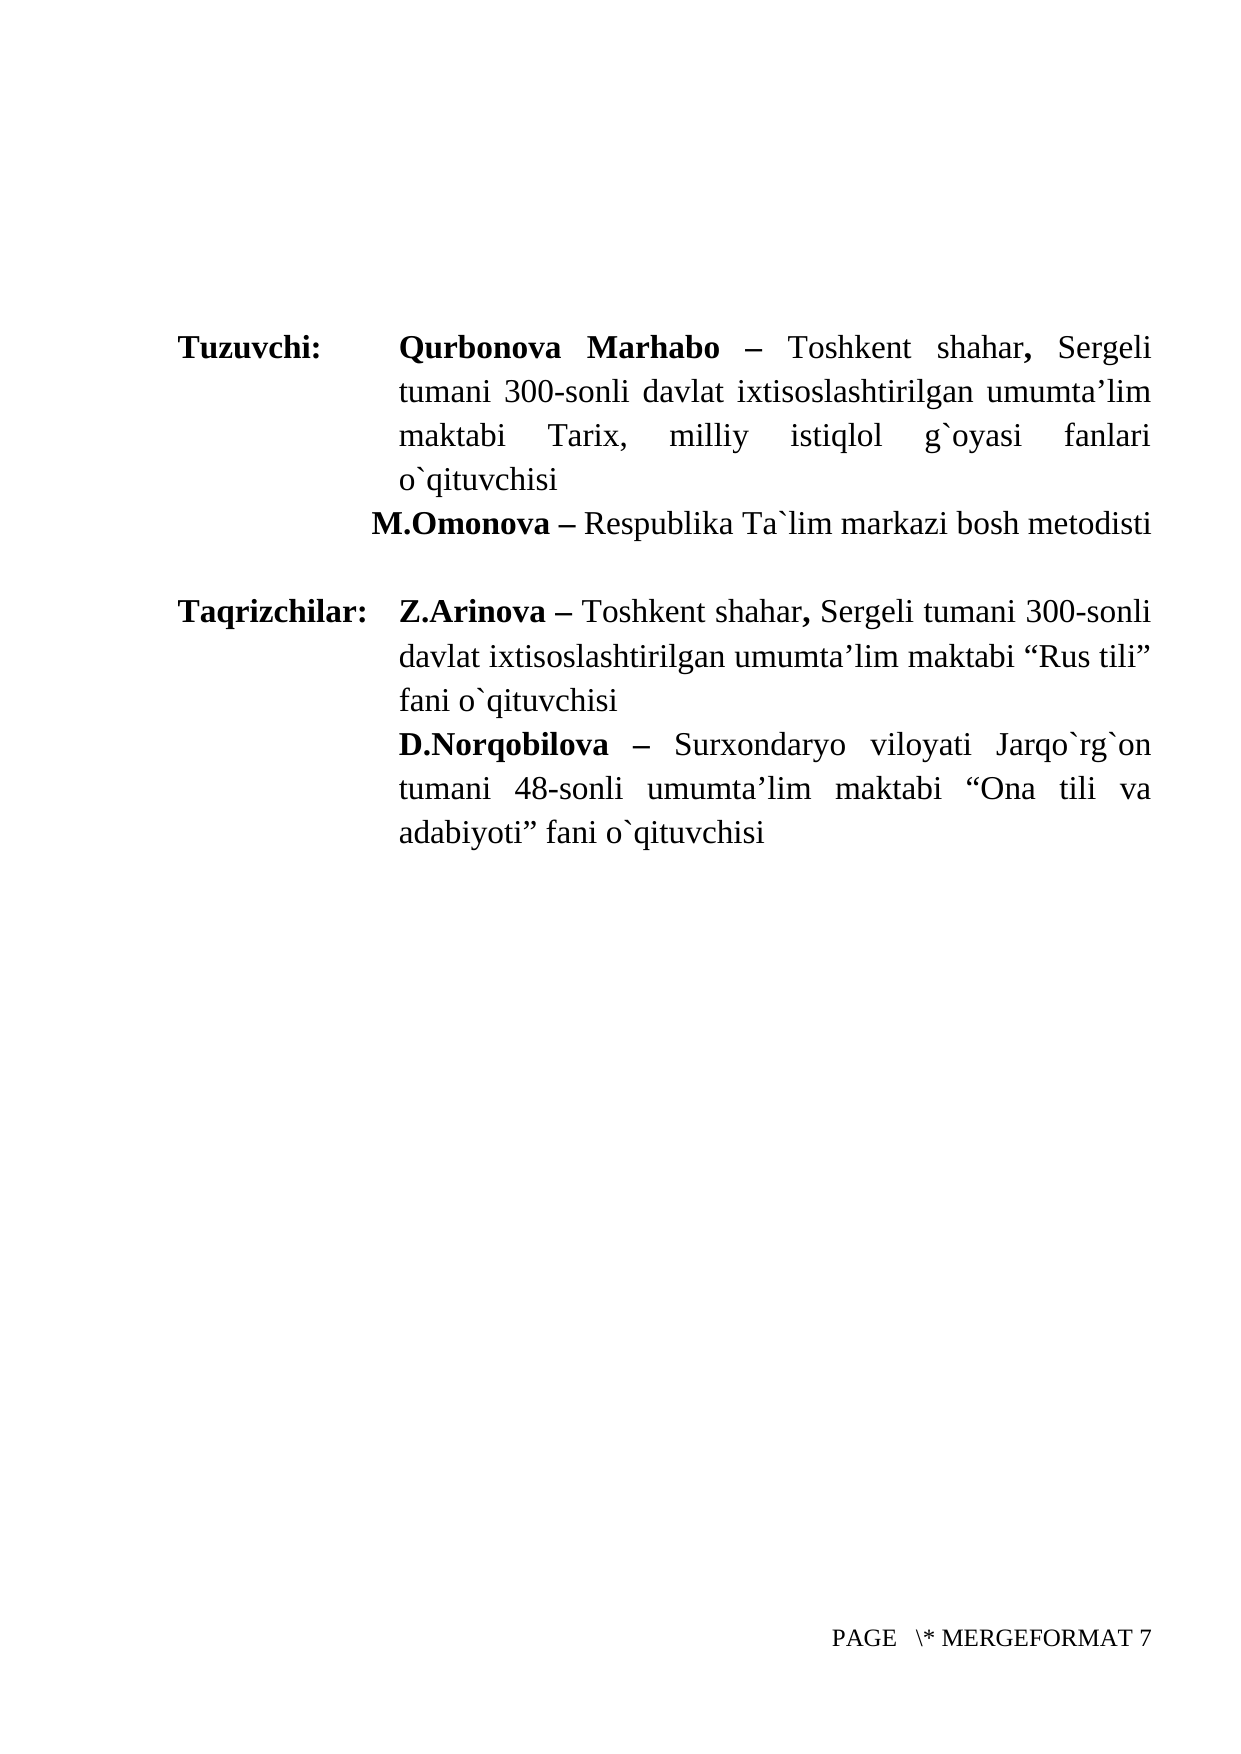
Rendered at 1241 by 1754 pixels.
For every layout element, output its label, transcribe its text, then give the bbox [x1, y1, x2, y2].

text D.Norqobilova – Surxondaryo viloyati Jarqo`rg`on tumani 48-sonli umumta’lim maktabi “Ona tili va adabiyoti” fani o`qituvchisi [398, 724, 1152, 850]
text M.Omonova – Respublika Ta`lim markazi bosh metodisti [177, 504, 1152, 542]
text Tuzuvchi: Qurbonova Marhabo – Toshkent shahar, Sergeli tumani 300-sonli davlat ixtisoslashtirilgan umumta’lim maktabi Tarix, milliy istiqlol g`oyasi fanlari o`qituvchisi [177, 327, 1152, 498]
text Taqrizchilar: Z.Arinova – Toshkent shahar, Sergeli tumani 300-sonli davlat ixtisoslashtirilgan umumta’lim maktabi “Rus tili” fani o`qituvchisi [177, 592, 1152, 718]
